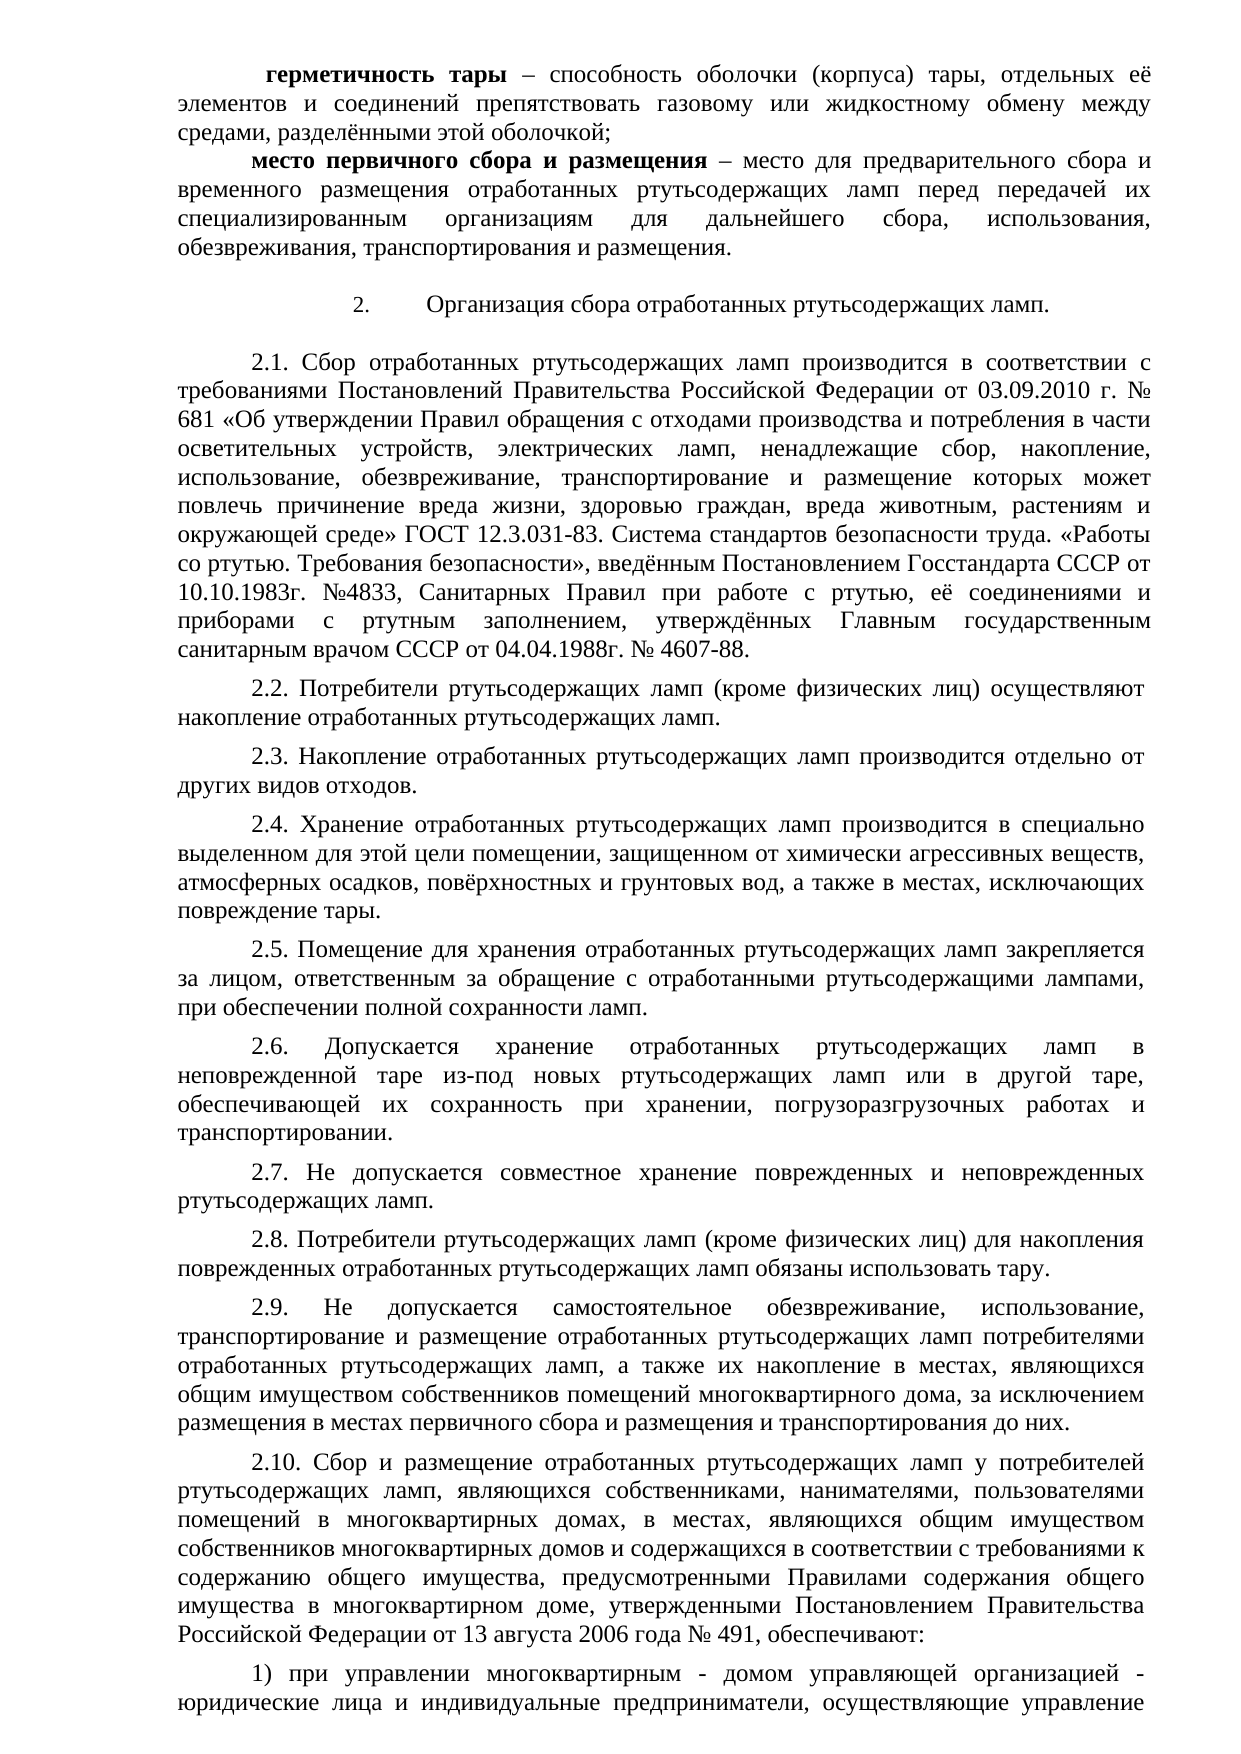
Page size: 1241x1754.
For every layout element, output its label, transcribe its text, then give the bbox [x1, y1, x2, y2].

text 2.3. Накопление отработанных ртутьсодержащих ламп производится отдельно от других видов отходов. [177, 741, 1145, 799]
text герметичность тары – способность оболочки (корпуса) тары, отдельных её элементов и соединений препятствовать газовому или жидкостному обмену между средами, разделёнными этой оболочкой; [177, 59, 1152, 145]
text 2.2. Потребители ртутьсодержащих ламп (кроме физических лиц) осуществляют накопление отработанных ртутьсодержащих ламп. [177, 673, 1145, 731]
text 2.6. Допускается хранение отработанных ртутьсодержащих ламп в неповрежденной таре из-под новых ртутьсодержащих ламп или в другой таре, обеспечивающей их сохранность при хранении, погрузоразгрузочных работах и транспортировании. [177, 1031, 1145, 1146]
list Организация сбора отработанных ртутьсодержащих ламп. [177, 289, 1152, 318]
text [177, 1658, 1145, 1716]
text 2.9. Не допускается самостоятельное обезвреживание, использование, транспортирование и размещение отработанных ртутьсодержащих ламп потребителями отработанных ртутьсодержащих ламп, а также их накопление в местах, являющихся общим имуществом собственников помещений многоквартирного дома, за исключением размещения в местах первичного сбора и размещения и транспортирования до них. [177, 1292, 1145, 1436]
text место первичного сбора и размещения – место для предварительного сбора и временного размещения отработанных ртутьсодержащих ламп перед передачей их специализированным организациям для дальнейшего сбора, использования, обезвреживания, транспортирования и размещения. [177, 145, 1152, 260]
text 2.7. Не допускается совместное хранение поврежденных и неповрежденных ртутьсодержащих ламп. [177, 1157, 1145, 1214]
text 2.8. Потребители ртутьсодержащих ламп (кроме физических лиц) для накопления поврежденных отработанных ртутьсодержащих ламп обязаны использовать тару. [177, 1224, 1145, 1282]
text 2.4. Хранение отработанных ртутьсодержащих ламп производится в специально выделенном для этой цели помещении, защищенном от химически агрессивных веществ, атмосферных осадков, повёрхностных и грунтовых вод, а также в местах, исключающих повреждение тары. [177, 809, 1145, 924]
text 2.5. Помещение для хранения отработанных ртутьсодержащих ламп закрепляется за лицом, ответственным за обращение с отработанными ртутьсодержащими лампами, при обеспечении полной сохранности ламп. [177, 934, 1145, 1021]
text 2.1. Сбор отработанных ртутьсодержащих ламп производится в соответствии с требованиями Постановлений Правительства Российской Федерации от 03.09.2010 г. № 681 «Об утверждении Правил обращения с отходами производства и потребления в части осветительных устройств, электрических ламп, ненадлежащие сбор, накопление, использование, обезвреживание, транспортирование и размещение которых может повлечь причинение вреда жизни, здоровью граждан, вреда животным, растениям и окружающей среде» ГОСТ 12.3.031-83. Система стандартов безопасности труда. «Работы со ртутью. Требования безопасности», введённым Постановлением Госстандарта СССР от 10.10.1983г. №4833, Санитарных Правил при работе с ртутью, её соединениями и приборами с ртутным заполнением, утверждённых Главным государственным санитарным врачом СССР от 04.04.1988г. № 4607-88. [177, 347, 1152, 663]
text 2.10. Сбор и размещение отработанных ртутьсодержащих ламп у потребителей ртутьсодержащих ламп, являющихся собственниками, нанимателями, пользователями помещений в многоквартирных домах, в местах, являющихся общим имуществом собственников многоквартирных домов и содержащихся в соответствии с требованиями к содержанию общего имущества, предусмотренными Правилами содержания общего имущества в многоквартирном доме, утвержденными Постановлением Правительства Российской Федерации от 13 августа 2006 года № 491, обеспечивают: [177, 1447, 1145, 1648]
